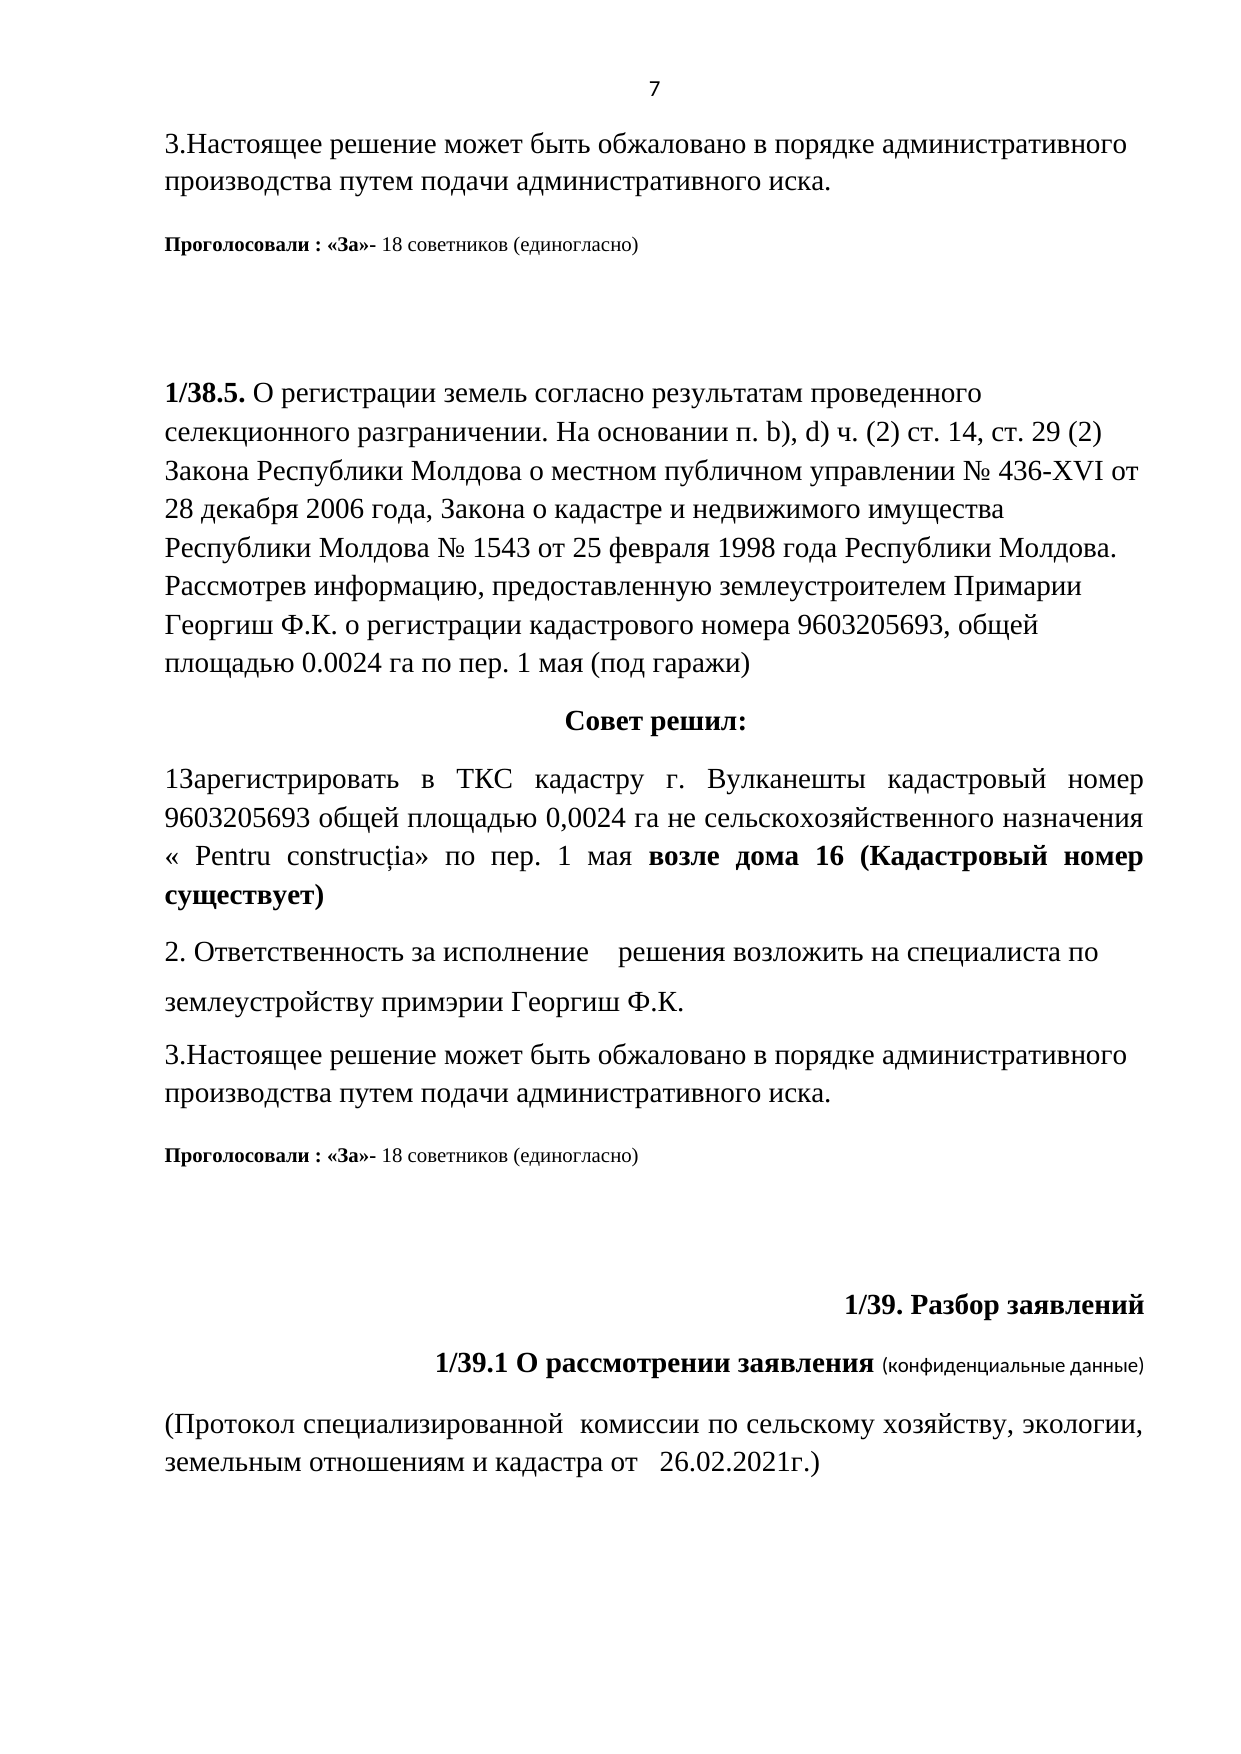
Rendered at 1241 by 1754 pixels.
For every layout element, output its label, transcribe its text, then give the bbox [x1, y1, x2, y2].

text 1/38.5. О регистрации земель согласно результатам проведенного селекционного разграничении. На основании п. b), d) ч. (2) ст. 14, ст. 29 (2) Закона Республики Молдова о местном публичном управлении № 436-XVI от 28 декабря 2006 года, Закона о кадастре и недвижимого имущества Республики Молдова № 1543 от 25 февраля 1998 года Республики Молдова. Рассмотрев информацию, предоставленную землеустроителем Примарии Георгиш Ф.К. о регистрации кадастрового номера 9603205693, общей площадью 0.0024 га по пер. 1 мая (под гаражи) [164, 376, 1144, 679]
text Проголосовали : «За»- 18 советников (единогласно) [164, 1143, 1144, 1167]
text 1/39.1 О рассмотрении заявления (конфиденциальные данные) [179, 1345, 1144, 1378]
text 2. Ответственность за исполнение решения возложить на специалиста по землеустройству примэрии Георгиш Ф.К. [164, 934, 1144, 1018]
text 1Зарегистрировать в ТКС кадастру г. Вулканешты кадастровый номер 9603205693 общей площадью 0,0024 га не сельскохозяйственного назначения « Pentru construcția» по пер. 1 мая возле дома 16 (Кадастровый номер существует) [164, 761, 1144, 910]
text 3.Настоящее решение может быть обжаловано в порядке административного производства путем подачи административного иска. [164, 123, 1144, 198]
text (Протокол специализированной комиссии по сельскому хозяйству, экологии, земельным отношениям и кадастра от 26.02.2021г.) [164, 1407, 1144, 1478]
text Совет решил: [164, 703, 1144, 736]
text 1/39. Разбор заявлений [202, 1287, 1144, 1321]
text 3.Настоящее решение может быть обжаловано в порядке административного производства путем подачи административного иска. [164, 1035, 1144, 1110]
text Проголосовали : «За»- 18 советников (единогласно) [164, 232, 1144, 256]
